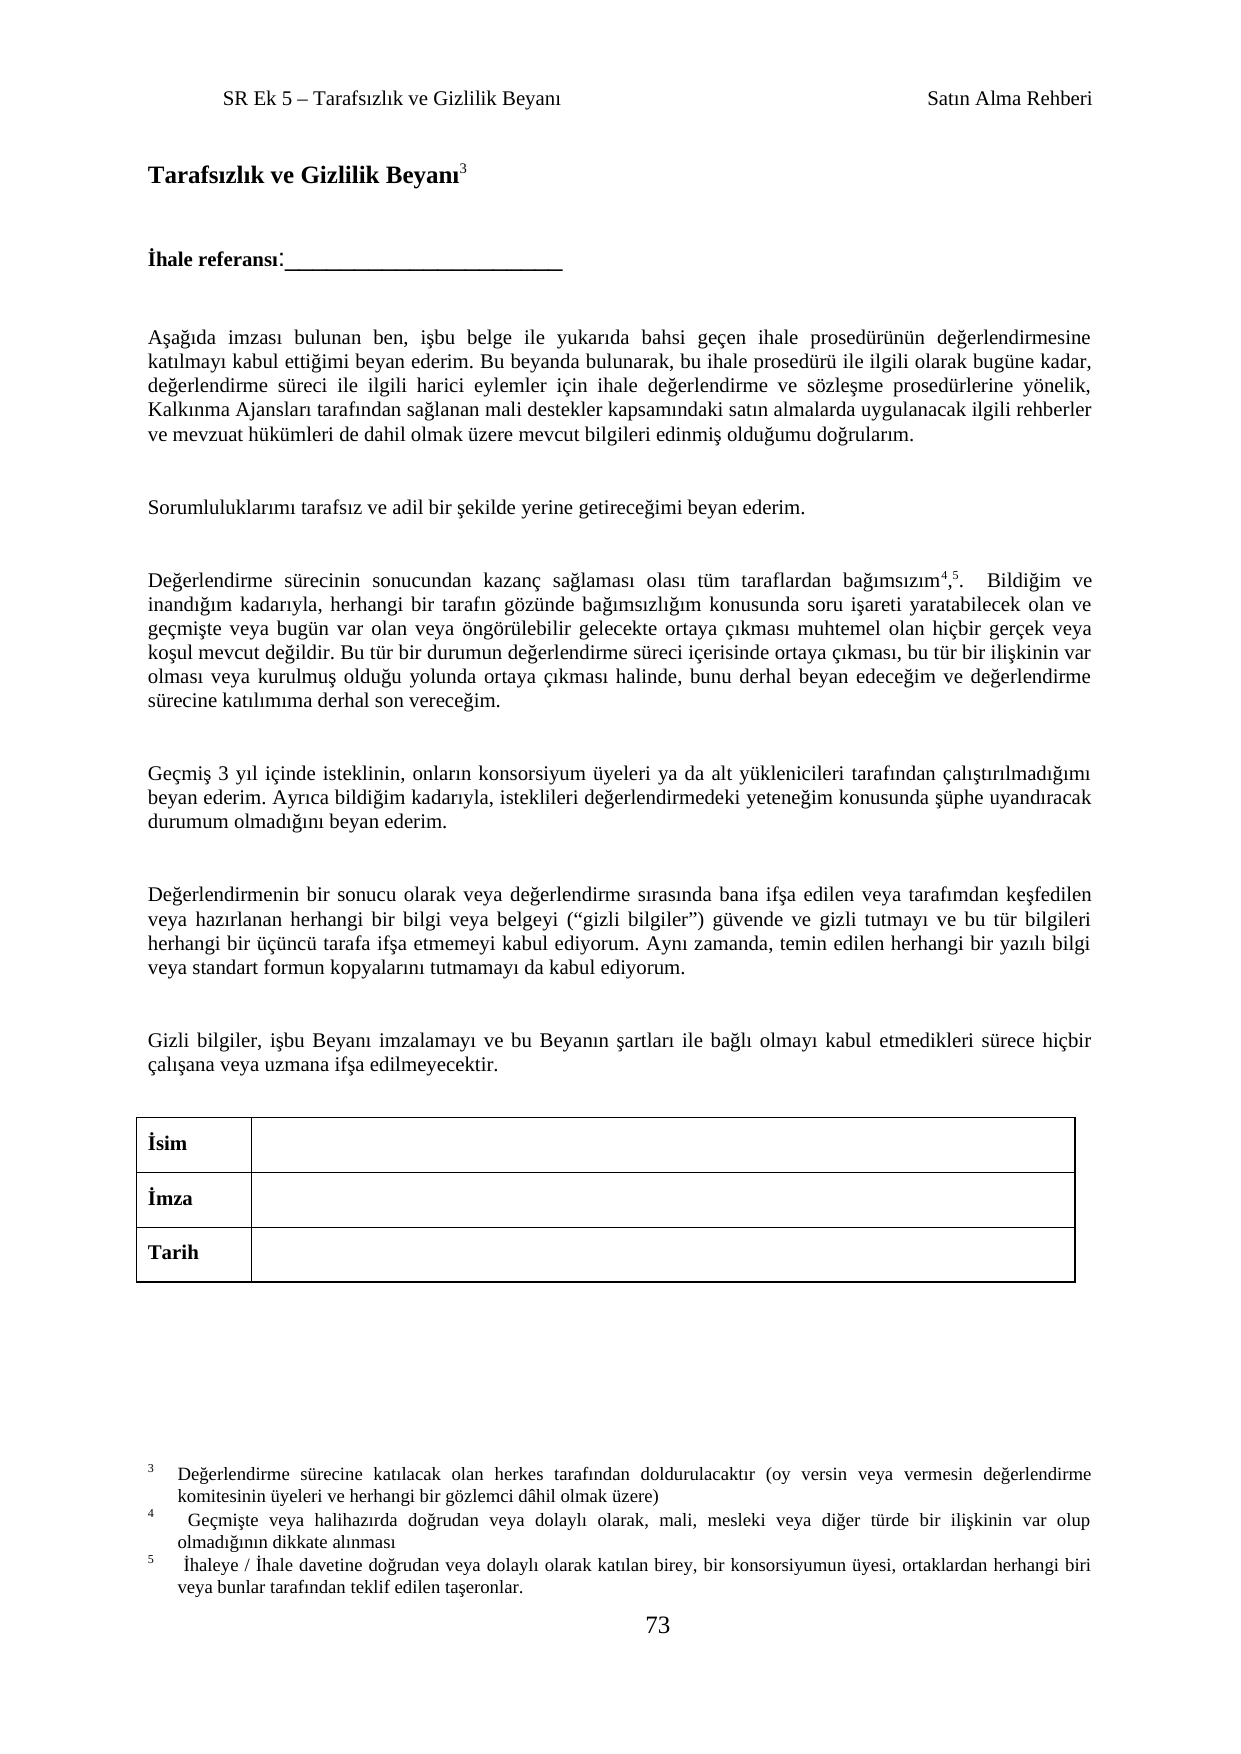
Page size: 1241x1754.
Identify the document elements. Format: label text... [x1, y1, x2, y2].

text Aşağıda imzası bulunan ben, işbu belge ile yukarıda bahsi geçen ihale prosedürünün değerlendirmesine katılmayı kabul ettiğimi beyan ederim. Bu beyanda bulunarak, bu ihale prosedürü ile ilgili olarak bugüne kadar, değerlendirme süreci ile ilgili harici eylemler için ihale değerlendirme ve sözleşme prosedürlerine yönelik, Kalkınma Ajansları tarafından sağlanan mali destekler kapsamındaki satın almalarda uygulanacak ilgili rehberler ve mevzuat hükümleri de dahil olmak üzere mevcut bilgileri edinmiş olduğumu doğrularım. [148, 325, 1093, 446]
subtitle Tarafsızlık ve Gizlilik Beyanı [148, 160, 1093, 189]
text Değerlendirmenin bir sonucu olarak veya değerlendirme sırasında bana ifşa edilen veya tarafımdan keşfedilen veya hazırlanan herhangi bir bilgi veya belgeyi (“gizli bilgiler”) güvende ve gizli tutmayı ve bu tür bilgileri herhangi bir üçüncü tarafa ifşa etmemeyi kabul ediyorum. Aynı zamanda, temin edilen herhangi bir yazılı bilgi veya standart formun kopyalarını tutmamayı da kabul ediyorum. [148, 882, 1093, 979]
text Geçmiş 3 yıl içinde isteklinin, onların konsorsiyum üyeleri ya da alt yüklenicileri tarafından çalıştırılmadığımı beyan ederim. Ayrıca bildiğim kadarıyla, isteklileri değerlendirmedeki yeteneğim konusunda şüphe uyandıracak durumum olmadığını beyan ederim. [148, 761, 1093, 833]
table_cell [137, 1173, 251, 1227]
text Değerlendirme sürecinin sonucundan kazanç sağlaması olası tüm taraflardan bağımsızım,. Bildiğim ve inandığım kadarıyla, herhangi bir tarafın gözünde bağımsızlığım konusunda soru işareti yaratabilecek olan ve geçmişte veya bugün var olan veya öngörülebilir gelecekte ortaya çıkması muhtemel olan hiçbir gerçek veya koşul mevcut değildir. Bu tür bir durumun değerlendirme süreci içerisinde ortaya çıkması, bu tür bir ilişkinin var olması veya kurulmuş olduğu yolunda ortaya çıkması halinde, bunu derhal beyan edeceğim ve değerlendirme sürecine katılımıma derhal son vereceğim. [148, 568, 1093, 712]
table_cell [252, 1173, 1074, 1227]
text Gizli bilgiler, işbu Beyanı imzalamayı ve bu Beyanın şartları ile bağlı olmayı kabul etmedikleri sürece hiçbir çalışana veya uzmana ifşa edilmeyecektir. [148, 1028, 1093, 1076]
text İhale referansı:____________________ [148, 243, 1093, 271]
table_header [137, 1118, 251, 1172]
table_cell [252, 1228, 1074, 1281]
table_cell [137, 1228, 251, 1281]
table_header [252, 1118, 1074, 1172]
text Sorumluluklarımı tarafsız ve adil bir şekilde yerine getireceğimi beyan ederim. [148, 494, 1093, 519]
